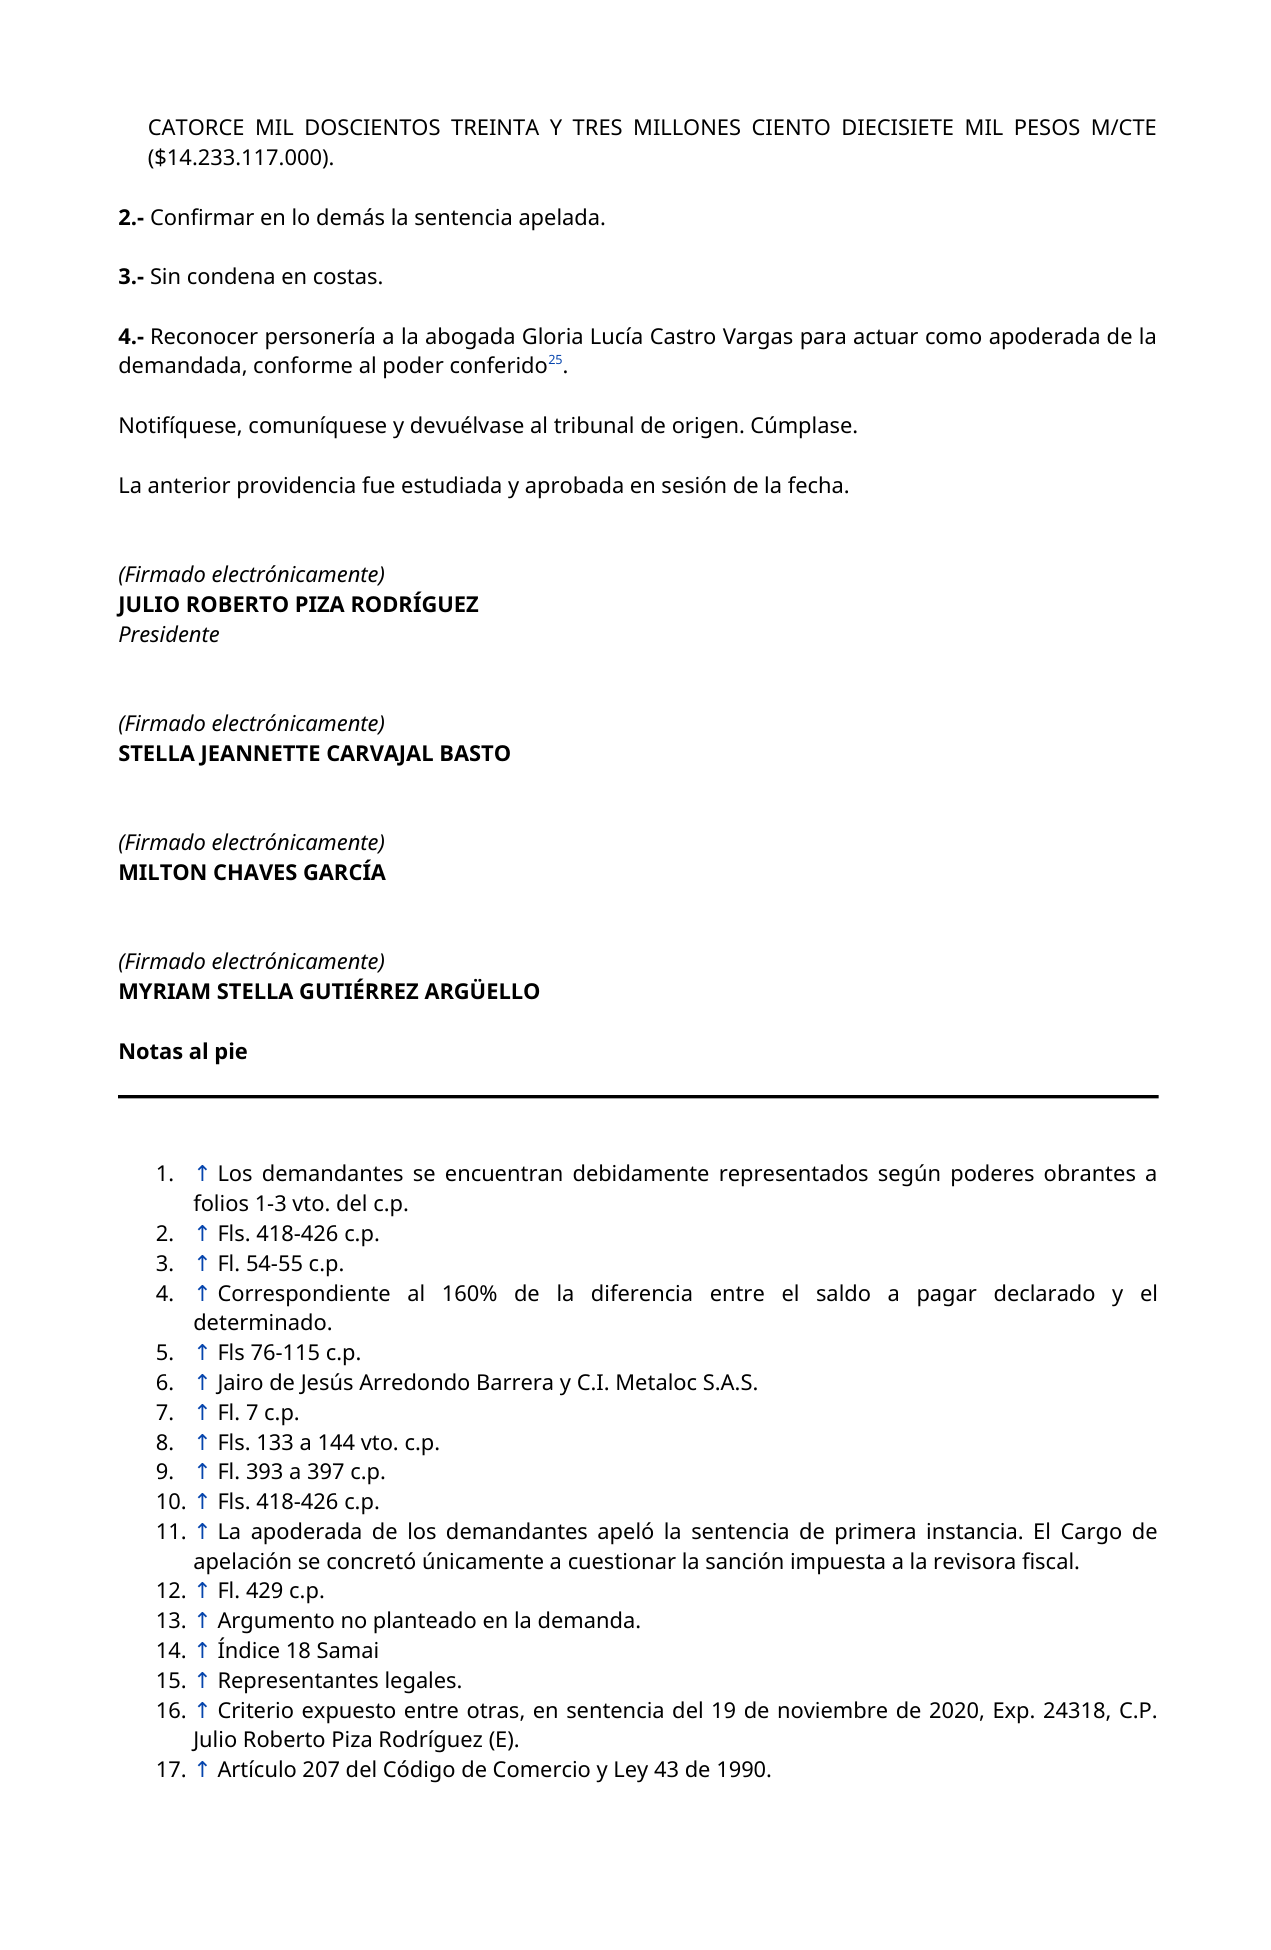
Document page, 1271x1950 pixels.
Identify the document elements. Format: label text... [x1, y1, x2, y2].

list ↑ Fl. 429 c.p. [156, 1576, 1159, 1605]
list ↑ Representantes legales. [156, 1665, 1159, 1695]
list ↑ Criterio expuesto entre otras, en sentencia del 19 de noviembre de 2020, Exp. 24318, C.P. Julio Roberto Piza Rodríguez (E). [156, 1695, 1159, 1754]
list ↑ Correspondiente al 160% de la diferencia entre el saldo a pagar declarado y el determinado. [156, 1278, 1159, 1337]
list ↑ Fls. 133 a 144 vto. c.p. [156, 1427, 1159, 1456]
list ↑ Fls 76-115 c.p. [156, 1337, 1159, 1367]
list ↑ Jairo de Jesús Arredondo Barrera y C.I. Metaloc S.A.S. [156, 1367, 1159, 1397]
text Notas al pie [118, 1036, 1159, 1066]
text (Firmado electrónicamente) [118, 946, 1159, 976]
text JULIO ROBERTO PIZA RODRÍGUEZ [118, 589, 1159, 619]
text Notifíquese, comuníquese y devuélvase al tribunal de origen. Cúmplase. [118, 410, 1159, 440]
list ↑ Fls. 418-426 c.p. [156, 1218, 1159, 1248]
text (Firmado electrónicamente) [118, 559, 1159, 589]
text Presidente [118, 619, 1159, 648]
list ↑ Índice 18 Samai [156, 1635, 1159, 1665]
text 2.- Confirmar en lo demás la sentencia apelada. [118, 202, 1159, 231]
text La anterior providencia fue estudiada y aprobada en sesión de la fecha. [118, 470, 1159, 499]
text MILTON CHAVES GARCÍA [118, 857, 1159, 887]
text STELLA JEANNETTE CARVAJAL BASTO [118, 738, 1159, 768]
list ↑ Los demandantes se encuentran debidamente representados según poderes obrantes a folios 1-3 vto. del c.p. [156, 1158, 1159, 1218]
list ↑ Fl. 393 a 397 c.p. [156, 1456, 1159, 1486]
text (Firmado electrónicamente) [118, 827, 1159, 857]
text 4.- Reconocer personería a la abogada Gloria Lucía Castro Vargas para actuar como apoderada de la demandada, conforme al poder conferido25. [118, 321, 1159, 380]
list ↑ Fls. 418-426 c.p. [156, 1486, 1159, 1516]
list ↑ Argumento no planteado en la demanda. [156, 1605, 1159, 1635]
list ↑ Artículo 207 del Código de Comercio y Ley 43 de 1990. [156, 1754, 1159, 1784]
text (Firmado electrónicamente) [118, 708, 1159, 738]
text MYRIAM STELLA GUTIÉRREZ ARGÜELLO [118, 976, 1159, 1006]
list ↑ Fl. 54-55 c.p. [156, 1248, 1159, 1278]
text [148, 112, 1159, 172]
list ↑ Fl. 7 c.p. [156, 1397, 1159, 1427]
text 3.- Sin condena en costas. [118, 261, 1159, 291]
list ↑ La apoderada de los demandantes apeló la sentencia de primera instancia. El Cargo de apelación se concretó únicamente a cuestionar la sanción impuesta a la revisora fiscal. [156, 1516, 1159, 1576]
